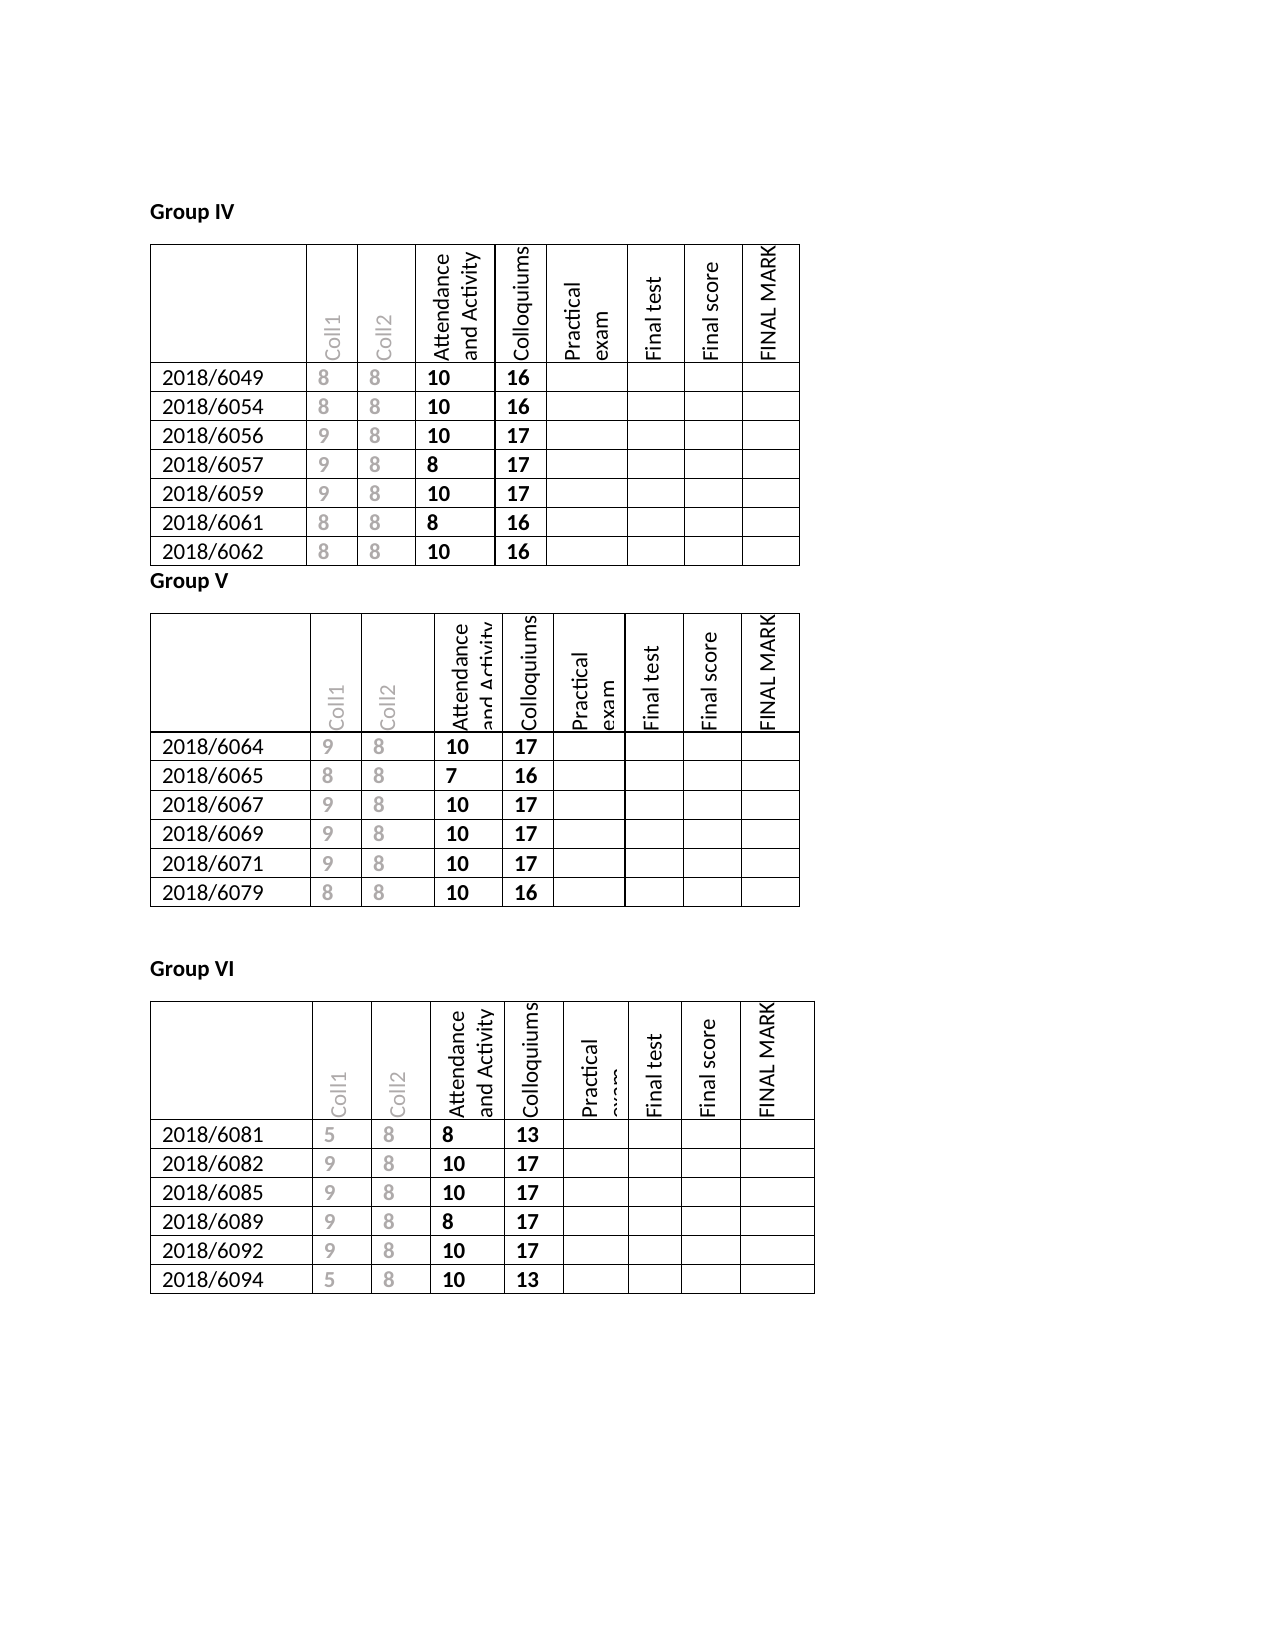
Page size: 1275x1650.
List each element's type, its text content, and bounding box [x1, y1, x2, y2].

table_cell [564, 1236, 628, 1264]
table_cell 16 [496, 508, 546, 536]
table_cell 2018/6057 [151, 450, 306, 478]
table_header Attendance and Activity [431, 1002, 504, 1119]
table_header Colloquiums [496, 245, 546, 362]
table_cell 2018/6094 [151, 1265, 312, 1293]
table_cell 2018/6056 [151, 421, 306, 449]
table_cell [554, 791, 624, 818]
table_cell [741, 1120, 814, 1148]
table_cell [742, 761, 799, 789]
table_header Coll1 [313, 1002, 371, 1119]
table_cell 8 [372, 1236, 430, 1264]
table_cell [628, 421, 684, 449]
table_cell 9 [313, 1178, 371, 1206]
table_header Coll2 [372, 1002, 430, 1119]
table_cell 5 [313, 1120, 371, 1148]
table_cell [554, 849, 624, 877]
table_cell [564, 1265, 628, 1293]
table_cell 8 [431, 1120, 504, 1148]
table_cell 8 [358, 537, 415, 565]
table_cell 8 [358, 479, 415, 507]
table_cell [628, 537, 684, 565]
table_cell 10 [435, 733, 502, 760]
table_cell [564, 1207, 628, 1235]
table_cell [628, 363, 684, 391]
table_cell 17 [505, 1236, 563, 1264]
table_header Final test [628, 245, 684, 362]
table_cell [628, 450, 684, 478]
table_header [151, 614, 310, 731]
table_cell 17 [503, 791, 553, 818]
table_cell 17 [503, 820, 553, 848]
table_cell [742, 878, 799, 906]
table_cell 8 [362, 820, 434, 848]
table_cell [684, 878, 741, 906]
table_cell 10 [416, 392, 494, 420]
text Group V [150, 566, 1125, 594]
table_cell [685, 537, 742, 565]
table_cell 8 [358, 392, 415, 420]
table_cell 16 [503, 761, 553, 789]
table_cell [554, 820, 624, 848]
table_cell 9 [311, 849, 361, 877]
table_cell [742, 849, 799, 877]
table_cell [682, 1149, 740, 1177]
table_cell [743, 421, 799, 449]
table_header Colloquiums [503, 614, 553, 731]
table_header [151, 1002, 312, 1119]
table_cell [626, 761, 683, 789]
table_header Final score [685, 245, 742, 362]
table_cell 2018/6089 [151, 1207, 312, 1235]
table_cell 2018/6069 [151, 820, 310, 848]
table_cell 2018/6064 [151, 733, 310, 760]
table_cell 8 [362, 878, 434, 906]
table_cell [628, 479, 684, 507]
table_cell 2018/6059 [151, 479, 306, 507]
table_cell 2018/6085 [151, 1178, 312, 1206]
table_cell 8 [358, 421, 415, 449]
table_cell 8 [362, 791, 434, 818]
table_cell 8 [372, 1120, 430, 1148]
table_header Final test [629, 1002, 681, 1119]
table_cell [684, 820, 741, 848]
table_cell 9 [307, 479, 357, 507]
table_cell [743, 479, 799, 507]
table_cell 10 [416, 537, 494, 565]
table_cell 2018/6054 [151, 392, 306, 420]
table_cell 2018/6049 [151, 363, 306, 391]
table_cell 8 [307, 363, 357, 391]
table_cell 9 [311, 820, 361, 848]
table_cell [743, 508, 799, 536]
table_cell 16 [496, 363, 546, 391]
table_cell 2018/6071 [151, 849, 310, 877]
table_header Practical exam [564, 1002, 628, 1119]
table_header Final score [682, 1002, 740, 1119]
table_cell 8 [307, 392, 357, 420]
table_cell [629, 1178, 681, 1206]
table_cell 8 [372, 1265, 430, 1293]
table_cell 10 [431, 1149, 504, 1177]
table_cell 8 [372, 1149, 430, 1177]
table_cell 10 [416, 479, 494, 507]
text Group IV [150, 197, 1125, 225]
table_cell [564, 1149, 628, 1177]
table_cell 2018/6081 [151, 1120, 312, 1148]
table_header Coll1 [307, 245, 357, 362]
table_cell 17 [496, 421, 546, 449]
table_header Attendance and Activity [435, 614, 502, 731]
table_cell 8 [416, 508, 494, 536]
table_cell 8 [362, 849, 434, 877]
table_cell 8 [362, 733, 434, 760]
table_cell 9 [313, 1207, 371, 1235]
table_cell [547, 537, 627, 565]
table_cell 5 [313, 1265, 371, 1293]
table_cell 10 [435, 849, 502, 877]
table_cell [547, 479, 627, 507]
table_cell [685, 392, 742, 420]
table_cell 2018/6079 [151, 878, 310, 906]
table_cell [741, 1207, 814, 1235]
table_cell [628, 508, 684, 536]
table_cell 8 [358, 363, 415, 391]
table_header Final score [684, 614, 741, 731]
table_cell [685, 508, 742, 536]
table_cell 10 [435, 820, 502, 848]
table_cell [629, 1149, 681, 1177]
table_cell [547, 508, 627, 536]
table_header Attendance and Activity [416, 245, 494, 362]
table_cell 10 [435, 878, 502, 906]
table_cell [564, 1120, 628, 1148]
table_cell [685, 450, 742, 478]
table_cell 16 [503, 878, 553, 906]
table_cell 9 [307, 421, 357, 449]
table_cell 8 [431, 1207, 504, 1235]
table_cell [547, 392, 627, 420]
table_header FINAL MARK [743, 245, 799, 362]
table_cell [684, 791, 741, 818]
table_cell [626, 733, 683, 760]
table_cell [626, 849, 683, 877]
table_cell [629, 1207, 681, 1235]
table_header FINAL MARK [741, 1002, 814, 1119]
table_cell 9 [311, 791, 361, 818]
table_cell 17 [496, 479, 546, 507]
text Group VI [150, 954, 1125, 982]
table_cell [685, 421, 742, 449]
table_cell [685, 363, 742, 391]
table_cell [628, 392, 684, 420]
table_cell [547, 450, 627, 478]
table_cell [741, 1236, 814, 1264]
table_cell [684, 849, 741, 877]
table_cell 8 [416, 450, 494, 478]
table_cell 8 [358, 450, 415, 478]
table_cell 10 [416, 363, 494, 391]
table_cell 8 [311, 878, 361, 906]
table_cell 17 [505, 1178, 563, 1206]
table_cell [684, 761, 741, 789]
table_cell [629, 1236, 681, 1264]
table_cell 2018/6092 [151, 1236, 312, 1264]
table_cell 17 [505, 1207, 563, 1235]
table_cell 10 [431, 1265, 504, 1293]
table_cell 13 [505, 1120, 563, 1148]
table_cell [554, 761, 624, 789]
table_cell [685, 479, 742, 507]
table_cell 8 [358, 508, 415, 536]
table_cell 2018/6062 [151, 537, 306, 565]
table_cell 9 [307, 450, 357, 478]
table_cell [629, 1265, 681, 1293]
table_header Coll2 [358, 245, 415, 362]
table_cell [682, 1236, 740, 1264]
table_cell 16 [496, 537, 546, 565]
table_cell [742, 820, 799, 848]
table_header Coll2 [362, 614, 434, 731]
table_cell [743, 537, 799, 565]
table_header FINAL MARK [742, 614, 799, 731]
table_cell [547, 421, 627, 449]
table_cell [629, 1120, 681, 1148]
table_cell [682, 1178, 740, 1206]
table_header Practical exam [554, 614, 624, 731]
table_cell [743, 363, 799, 391]
table_cell [743, 450, 799, 478]
table_cell [626, 820, 683, 848]
table_header Colloquiums [505, 1002, 563, 1119]
table_cell [547, 363, 627, 391]
table_cell 8 [311, 761, 361, 789]
table_header [151, 245, 306, 362]
table_cell 8 [372, 1178, 430, 1206]
table_cell 13 [505, 1265, 563, 1293]
table_header Final test [626, 614, 683, 731]
table_cell 10 [416, 421, 494, 449]
table_cell 16 [496, 392, 546, 420]
table_cell 17 [505, 1149, 563, 1177]
table_cell [682, 1265, 740, 1293]
table_cell [684, 733, 741, 760]
table_cell [742, 791, 799, 818]
table_cell 2018/6061 [151, 508, 306, 536]
table_cell 2018/6082 [151, 1149, 312, 1177]
table_cell 9 [313, 1236, 371, 1264]
table_cell [741, 1265, 814, 1293]
table_cell [626, 878, 683, 906]
table_cell [741, 1149, 814, 1177]
table_header Coll1 [311, 614, 361, 731]
table_cell [564, 1178, 628, 1206]
table_cell 10 [431, 1178, 504, 1206]
table_cell 17 [496, 450, 546, 478]
table_cell 17 [503, 849, 553, 877]
table_cell [741, 1178, 814, 1206]
table_cell 2018/6065 [151, 761, 310, 789]
table_cell [554, 733, 624, 760]
table_cell [626, 791, 683, 818]
table_header Practical exam [547, 245, 627, 362]
table_cell 8 [372, 1207, 430, 1235]
table_cell 9 [313, 1149, 371, 1177]
table_cell 7 [435, 761, 502, 789]
table_cell 2018/6067 [151, 791, 310, 818]
table_cell 8 [307, 508, 357, 536]
table_cell [682, 1120, 740, 1148]
table_cell [682, 1207, 740, 1235]
table_cell [742, 733, 799, 760]
table_cell 9 [311, 733, 361, 760]
table_cell [554, 878, 624, 906]
table_cell 10 [431, 1236, 504, 1264]
table_cell 17 [503, 733, 553, 760]
table_cell [743, 392, 799, 420]
table_cell 8 [307, 537, 357, 565]
table_cell 8 [362, 761, 434, 789]
table_cell 10 [435, 791, 502, 818]
